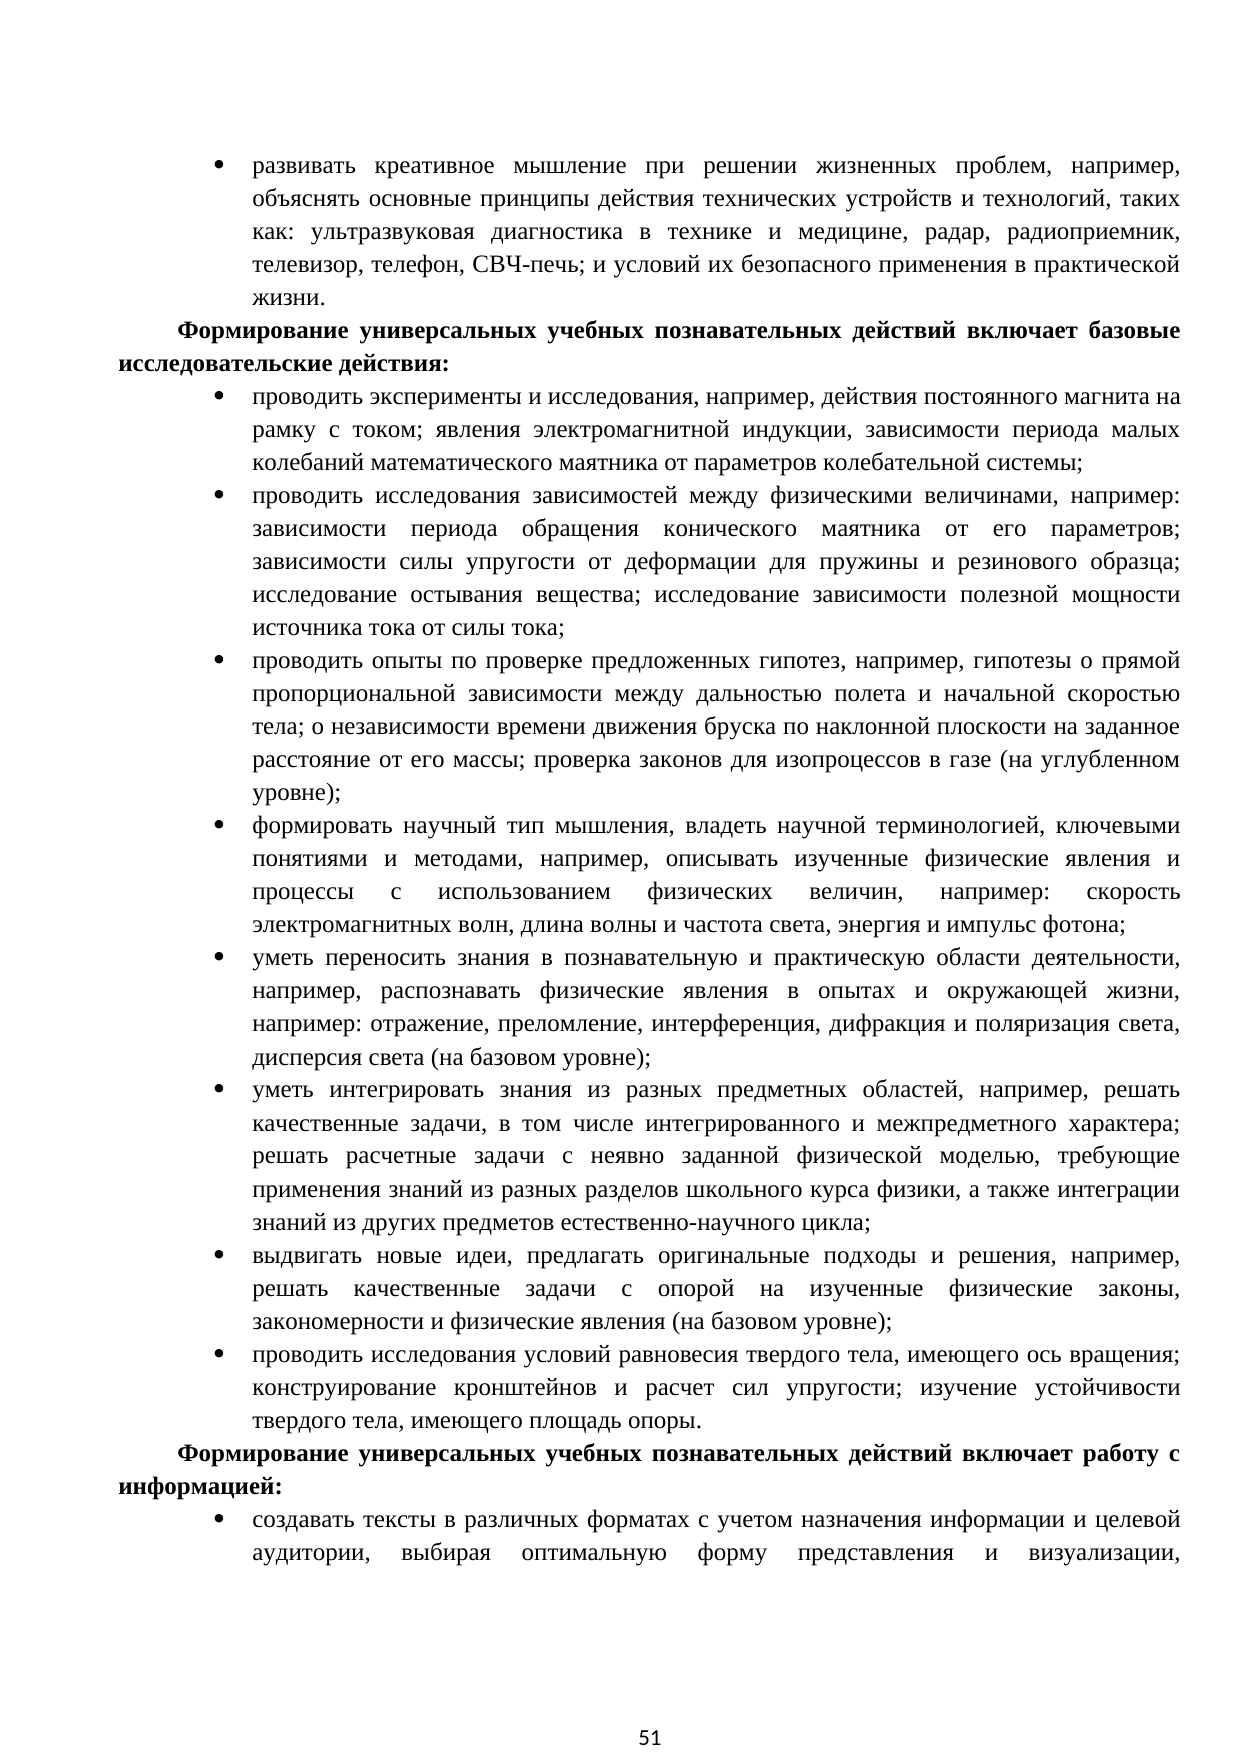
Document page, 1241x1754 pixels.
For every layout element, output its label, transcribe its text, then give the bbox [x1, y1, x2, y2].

list проводить эксперименты и исследования, например, действия постоянного магнита на рамку с током; явления электромагнитной индукции, зависимости периода малых колебаний математического маятника от параметров колебательной системы; [214, 381, 1181, 476]
text Формирование универсальных учебных познавательных действий включает работу с информацией: [118, 1438, 1181, 1499]
text Формирование универсальных учебных познавательных действий включает базовые исследовательские действия: [118, 315, 1181, 377]
list проводить исследования зависимостей между физическими величинами, например: зависимости периода обращения конического маятника от его параметров; зависимости силы упругости от деформации для пружины и резинового образца; исследование остывания вещества; исследование зависимости полезной мощности источника тока от силы тока; [214, 480, 1181, 641]
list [214, 1504, 1181, 1566]
list развивать креативное мышление при решении жизненных проблем, например, объяснять основные принципы действия технических устройств и технологий, таких как: ультразвуковая диагностика в технике и медицине, радар, радиоприемник, телевизор, телефон, СВЧ-печь; и условий их безопасного применения в практической жизни. [214, 150, 1181, 311]
list уметь интегрировать знания из разных предметных областей, например, решать качественные задачи, в том числе интегрированного и межпредметного характера; решать расчетные задачи с неявно заданной физической моделью, требующие применения знаний из разных разделов школьного курса физики, а также интеграции знаний из других предметов естественно-научного цикла; [214, 1074, 1181, 1235]
list проводить опыты по проверке предложенных гипотез, например, гипотезы о прямой пропорциональной зависимости между дальностью полета и начальной скоростью тела; о независимости времени движения бруска по наклонной плоскости на заданное расстояние от его массы; проверка законов для изопроцессов в газе (на углубленном уровне); [214, 645, 1181, 806]
list проводить исследования условий равновесия твердого тела, имеющего ось вращения; конструирование кронштейнов и расчет сил упругости; изучение устойчивости твердого тела, имеющего площадь опоры. [214, 1339, 1181, 1433]
list выдвигать новые идеи, предлагать оригинальные подходы и решения, например, решать качественные задачи с опорой на изученные физические законы, закономерности и физические явления (на базовом уровне); [214, 1240, 1181, 1334]
list уметь переносить знания в познавательную и практическую области деятельности, например, распознавать физические явления в опытах и окружающей жизни, например: отражение, преломление, интерференция, дифракция и поляризация света, дисперсия света (на базовом уровне); [214, 942, 1181, 1070]
list формировать научный тип мышления, владеть научной терминологией, ключевыми понятиями и методами, например, описывать изученные физические явления и процессы с использованием физических величин, например: скорость электромагнитных волн, длина волны и частота света, энергия и импульс фотона; [214, 810, 1181, 938]
